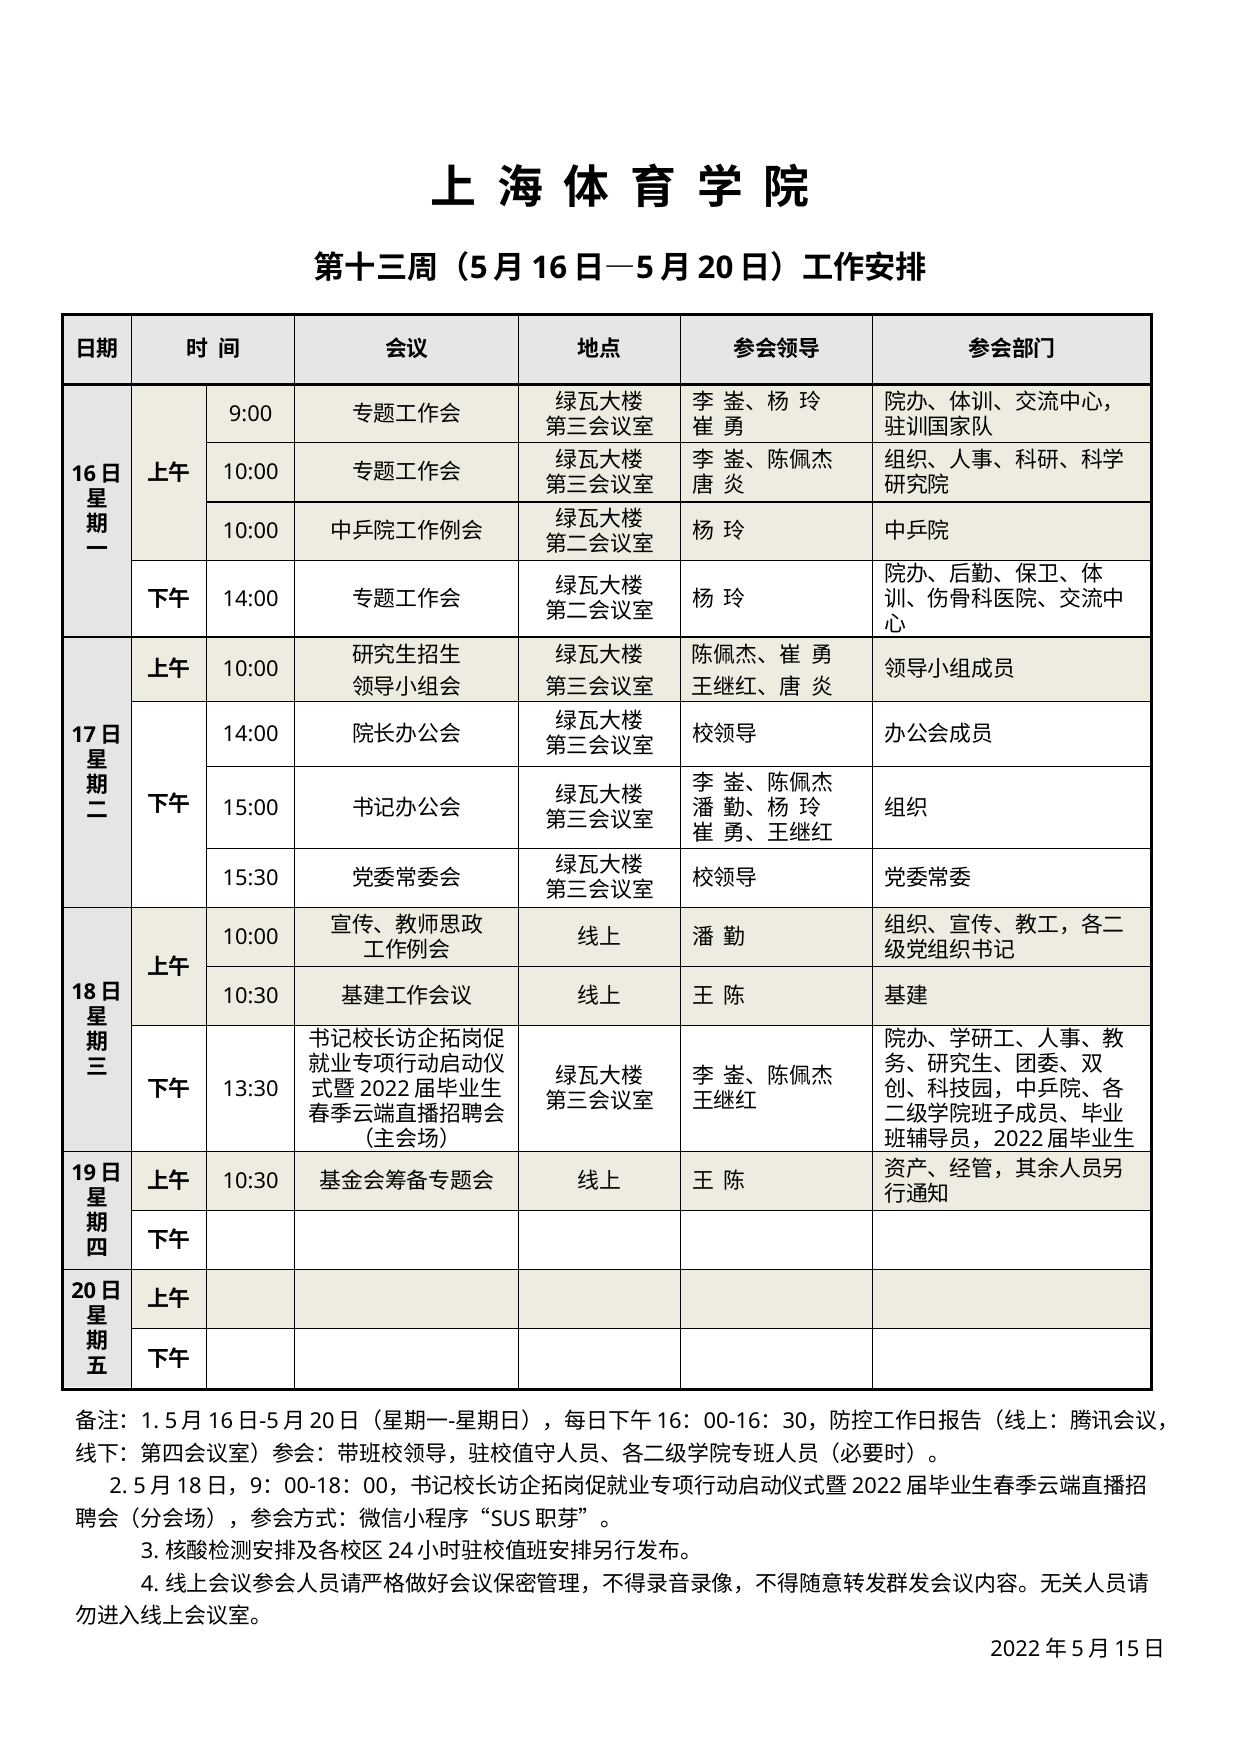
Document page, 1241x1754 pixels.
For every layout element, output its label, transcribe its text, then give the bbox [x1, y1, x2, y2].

table_cell [873, 1211, 1150, 1269]
table_cell 专题工作会 [295, 386, 518, 442]
table_cell [681, 1270, 872, 1328]
table_cell [295, 1329, 518, 1387]
table_cell 14:00 [207, 561, 294, 636]
table_cell [519, 1329, 680, 1387]
table_cell 基建 [873, 967, 1150, 1025]
table_cell 上午 [132, 386, 206, 560]
table_cell 基建工作会议 [295, 967, 518, 1025]
table_cell 绿瓦大楼 第三会议室 [519, 386, 680, 442]
table_cell 下午 [132, 702, 206, 907]
table_cell 专题工作会 [295, 443, 518, 501]
table_cell 杨 玲 [681, 503, 872, 560]
table_cell 中乒院工作例会 [295, 503, 518, 560]
text 第十三周（5月16日—5月20日）工作安排 [75, 233, 1165, 298]
table_cell 绿瓦大楼 第三会议室 [519, 1026, 680, 1151]
table_cell 中乒院 [873, 503, 1150, 560]
table_cell 上午 [132, 908, 206, 1025]
table_cell 10:30 [207, 967, 294, 1025]
table_cell 王 陈 [681, 967, 872, 1025]
table_cell 下午 [132, 1329, 206, 1387]
table_header 时 间 [132, 316, 294, 383]
table_cell 院办、学研工、人事、教务、研究生、团委、双创、科技园，中乒院、各二级学院班子成员、毕业班辅导员，2022届毕业生 [873, 1026, 1150, 1151]
table_cell 潘 勤 [681, 908, 872, 966]
text 2022年5月15日 [75, 1630, 1165, 1663]
table_cell 13:30 [207, 1026, 294, 1151]
table_cell 线上 [519, 967, 680, 1025]
table_cell 组织、人事、科研、科学研究院 [873, 443, 1150, 501]
table_cell 杨 玲 [681, 561, 872, 636]
table_cell 院办、后勤、保卫、体训、伤骨科医院、交流中心 [873, 561, 1150, 636]
table_cell 线上 [519, 908, 680, 966]
table_cell [207, 1329, 294, 1387]
table_cell [873, 1270, 1150, 1328]
table_cell [295, 1211, 518, 1269]
table_cell 绿瓦大楼 第三会议室 [519, 849, 680, 907]
table_cell 10:00 [207, 443, 294, 501]
table_cell 李 崟、陈佩杰 王继红 [681, 1026, 872, 1151]
table_cell [681, 1329, 872, 1387]
table_cell [681, 1211, 872, 1269]
table_cell 绿瓦大楼 第三会议室 [519, 702, 680, 766]
table_cell [295, 1270, 518, 1328]
table_cell 院办、体训、交流中心，驻训国家队 [873, 386, 1150, 442]
table_cell 9:00 [207, 386, 294, 442]
table_cell 16日 星 期 一 [64, 386, 131, 636]
table_cell 绿瓦大楼 第三会议室 [519, 767, 680, 848]
table_cell 院长办公会 [295, 702, 518, 766]
text 2. 5月18日，9：00-18：00，书记校长访企拓岗促就业专项行动启动仪式暨2022届毕业生春季云端直播招聘会（分会场），参会方式：微信小程序“SUS职芽”。 [75, 1468, 1165, 1533]
table_cell [519, 1270, 680, 1328]
table_cell 组织、宣传、教工，各二级党组织书记 [873, 908, 1150, 966]
table_cell 校领导 [681, 702, 872, 766]
table_cell 上午 [132, 1270, 206, 1328]
table_cell 李 崟、杨 玲 崔 勇 [681, 386, 872, 442]
table_header 地点 [519, 316, 680, 383]
table_cell 17日 星 期 二 [64, 638, 131, 907]
table_cell 10:00 [207, 638, 294, 701]
table_cell 10:00 [207, 908, 294, 966]
table_cell [207, 1270, 294, 1328]
text 备注：1. 5月16日-5月20日（星期一-星期日），每日下午16：00-16：30，防控工作日报告（线上：腾讯会议，线下：第四会议室）参会：带班校领导，驻校值守人员、各二级学院专班人员（必要时）。 [75, 298, 1165, 1468]
table_header 日期 [64, 316, 131, 383]
table_header 会议 [295, 316, 518, 383]
table_cell 专题工作会 [295, 561, 518, 636]
table_cell 党委常委 [873, 849, 1150, 907]
table_cell 10:00 [207, 503, 294, 560]
text 3. 核酸检测安排及各校区24小时驻校值班安排另行发布。 [141, 1533, 1165, 1565]
table_cell 10:30 [207, 1152, 294, 1210]
table_header 参会领导 [681, 316, 872, 383]
table_cell 下午 [132, 1211, 206, 1269]
table_cell 宣传、教师思政 工作例会 [295, 908, 518, 966]
table_cell 领导小组成员 [873, 638, 1150, 701]
table_cell 绿瓦大楼 第二会议室 [519, 503, 680, 560]
text 上 海 体 育 学 院 [75, 135, 1165, 233]
table_cell 王 陈 [681, 1152, 872, 1210]
table_cell [519, 1211, 680, 1269]
table_cell 校领导 [681, 849, 872, 907]
table_cell 20日 星 期 五 [64, 1270, 131, 1387]
table_cell 19日 星 期 四 [64, 1152, 131, 1269]
table_cell 陈佩杰、崔 勇 王继红、唐 炎 [681, 638, 872, 701]
table_cell [873, 1329, 1150, 1387]
table_cell 下午 [132, 561, 206, 636]
table_cell 15:00 [207, 767, 294, 848]
table_cell 书记校长访企拓岗促就业专项行动启动仪式暨2022届毕业生春季云端直播招聘会（主会场） [295, 1026, 518, 1151]
table_cell 基金会筹备专题会 [295, 1152, 518, 1210]
table_cell 书记办公会 [295, 767, 518, 848]
table_cell 14:00 [207, 702, 294, 766]
table_cell 资产、经管，其余人员另行通知 [873, 1152, 1150, 1210]
text 4. 线上会议参会人员请严格做好会议保密管理，不得录音录像，不得随意转发群发会议内容。无关人员请勿进入线上会议室。 [75, 1565, 1165, 1630]
table_cell 研究生招生 领导小组会 [295, 638, 518, 701]
table_cell 李 崟、陈佩杰 潘 勤、杨 玲 崔 勇、王继红 [681, 767, 872, 848]
table_cell 下午 [132, 1026, 206, 1151]
table_cell 15:30 [207, 849, 294, 907]
table_header 参会部门 [873, 316, 1150, 383]
table_cell 绿瓦大楼 第二会议室 [519, 561, 680, 636]
table_cell 绿瓦大楼 第三会议室 [519, 443, 680, 501]
table_cell 党委常委会 [295, 849, 518, 907]
table_cell 上午 [132, 1152, 206, 1210]
table_cell 18日 星 期 三 [64, 908, 131, 1151]
table_cell 上午 [132, 638, 206, 701]
table_cell 线上 [519, 1152, 680, 1210]
table_cell 李 崟、陈佩杰 唐 炎 [681, 443, 872, 501]
table_cell [207, 1211, 294, 1269]
table_cell 办公会成员 [873, 702, 1150, 766]
table_cell 绿瓦大楼 第三会议室 [519, 638, 680, 701]
table_cell 组织 [873, 767, 1150, 848]
